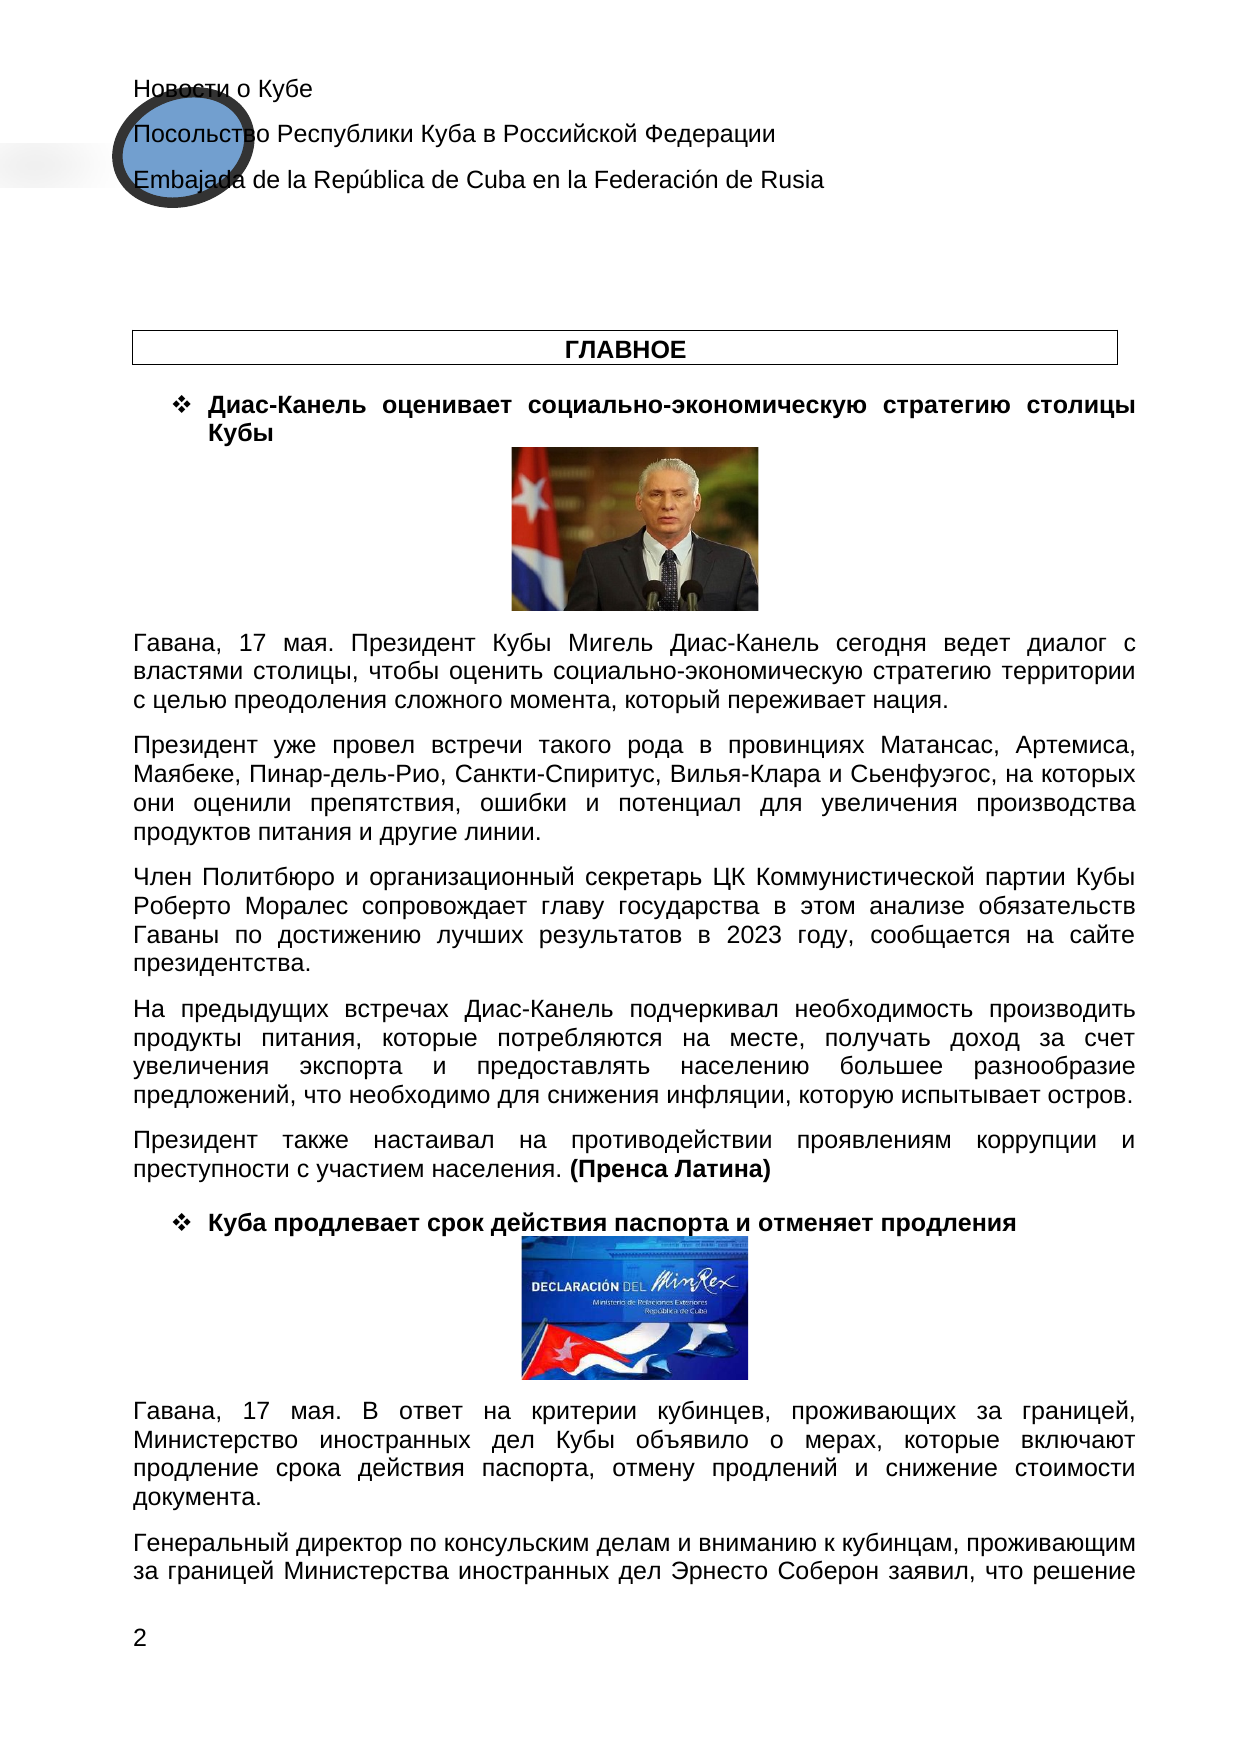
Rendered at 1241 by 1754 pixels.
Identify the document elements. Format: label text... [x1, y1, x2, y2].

text Президент уже провел встречи такого рода в провинциях Матансас, Артемиса, Маябеке, Пинар-дель-Рио, Санкти-Спиритус, Вилья-Клара и Сьенфуэгос, на которых они оценили препятствия, ошибки и потенциал для увеличения производства продуктов питания и другие линии. [133, 730, 1137, 845]
text На предыдущих встречах Диас-Канель подчеркивал необходимость производить продукты питания, которые потребляются на месте, получать доход за счет увеличения экспорта и предоставлять населению большее разнообразие предложений, что необходимо для снижения инфляции, которую испытывает остров. [133, 994, 1137, 1109]
text Гавана, 17 мая. Президент Кубы Мигель Диас-Канель сегодня ведет диалог с властями столицы, чтобы оценить социально-экономическую стратегию территории с целью преодоления сложного момента, который переживает нация. [133, 627, 1137, 714]
table_header ГЛАВНОЕ [133, 331, 1117, 363]
text Гавана, 17 мая. В ответ на критерии кубинцев, проживающих за границей, Министерство иностранных дел Кубы объявило о мерах, которые включают продление срока действия паспорта, отмену продлений и снижение стоимости документа. [133, 1396, 1137, 1511]
picture [521, 1236, 749, 1380]
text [133, 1527, 1137, 1585]
subtitle Куба продлевает срок действия паспорта и отменяет продления [170, 1208, 1137, 1237]
picture [511, 447, 759, 611]
text Президент также настаивал на противодействии проявлениям коррупции и преступности с участием населения. (Пренса Латина) [133, 1125, 1137, 1183]
text Член Политбюро и организационный секретарь ЦК Коммунистической партии Кубы Роберто Моралес сопровождает главу государства в этом анализе обязательств Гаваны по достижению лучших результатов в 2023 году, сообщается на сайте президентства. [133, 862, 1137, 977]
subtitle Диас-Канель оценивает социально-экономическую стратегию столицы Кубы [170, 389, 1137, 447]
